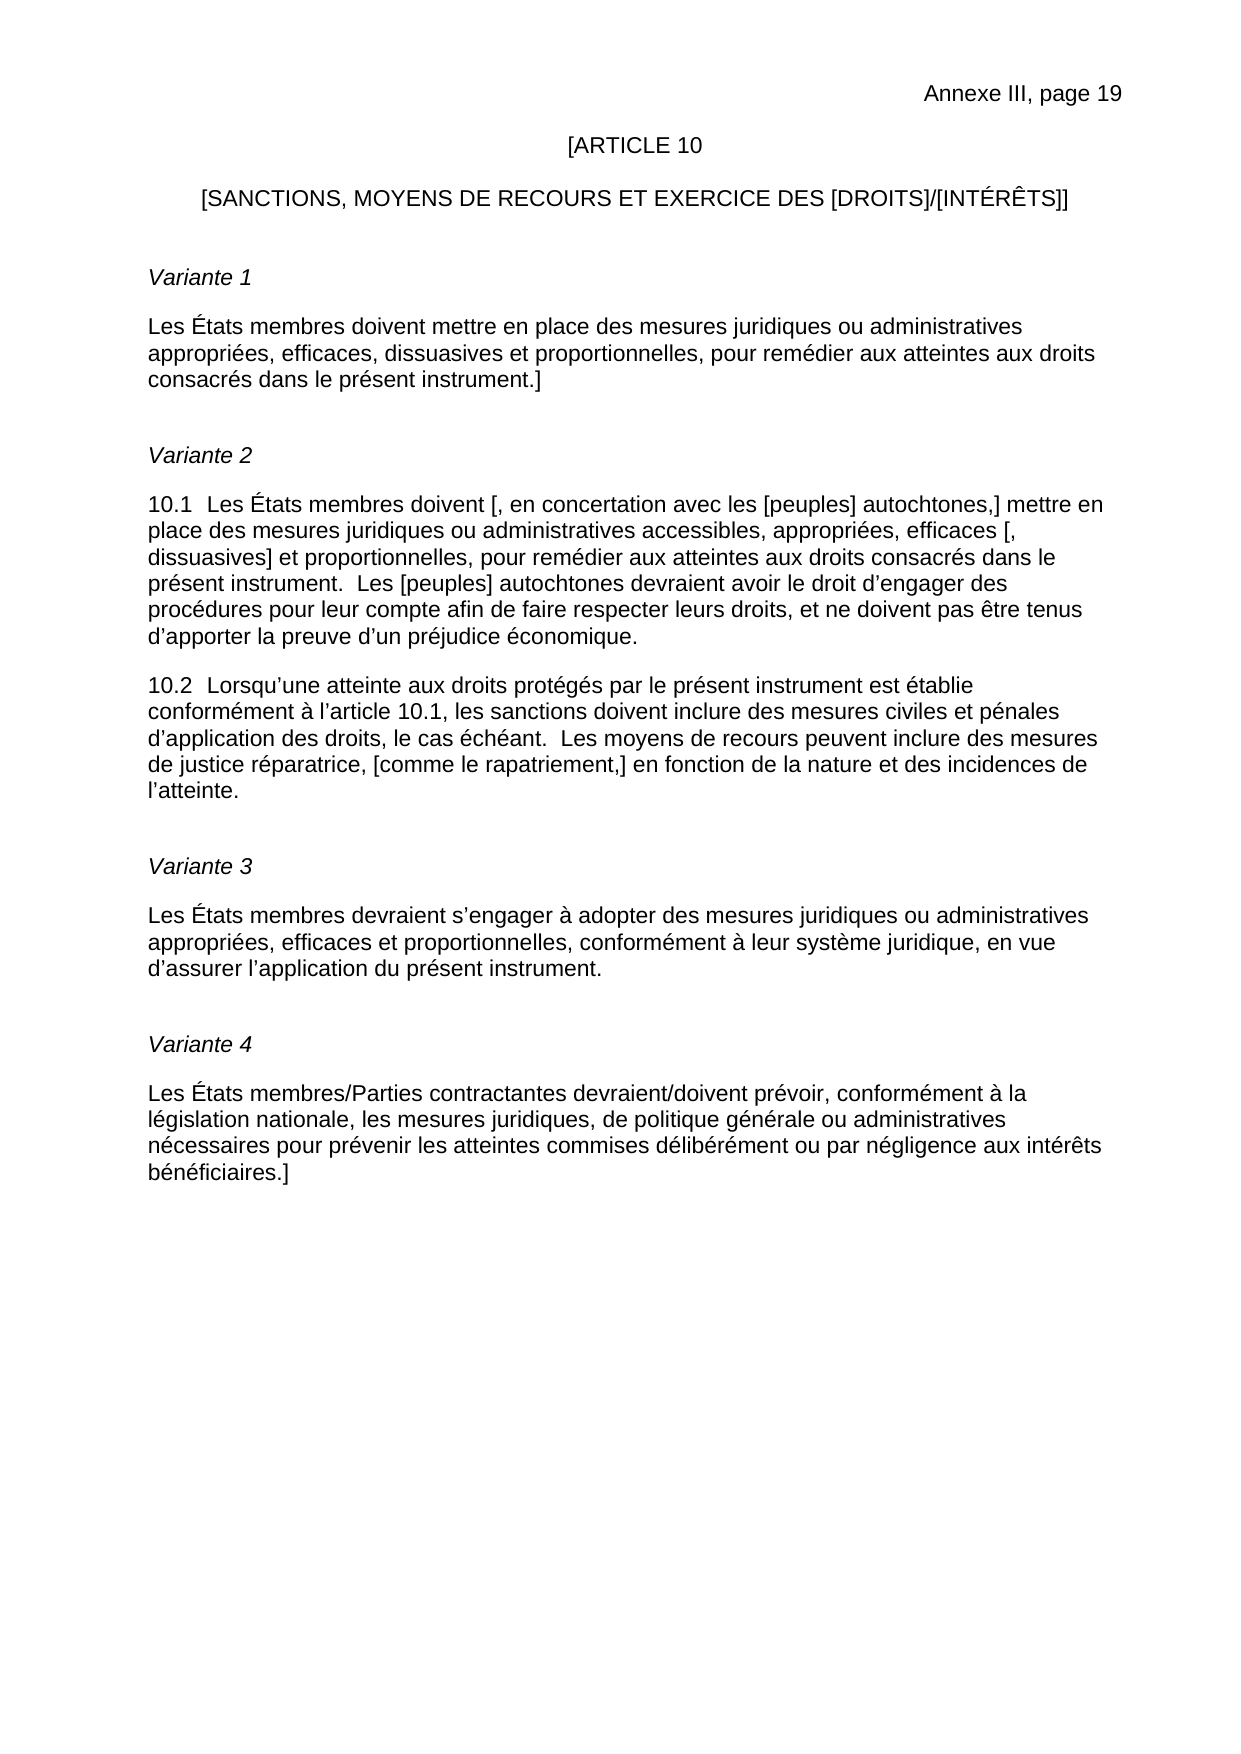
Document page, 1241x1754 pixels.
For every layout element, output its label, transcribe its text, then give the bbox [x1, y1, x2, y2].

list Variante 1 [148, 264, 1122, 290]
list Variante 2 [148, 442, 1122, 468]
list 10.1 Les États membres doivent [, en concertation avec les [peuples] autochtones,] mettre en place des mesures juridiques ou administratives accessibles, appropriées, efficaces [, dissuasives] et proportionnelles, pour remédier aux atteintes aux droits consacrés dans le présent instrument. Les [peuples] autochtones devraient avoir le droit d’engager des procédures pour leur compte afin de faire respecter leurs droits, et ne doivent pas être tenus d’apporter la preuve d’un préjudice économique. [148, 491, 1122, 649]
list 10.2 Lorsqu’une atteinte aux droits protégés par le présent instrument est établie conformément à l’article 10.1, les sanctions doivent inclure des mesures civiles et pénales d’application des droits, le cas échéant. Les moyens de recours peuvent inclure des mesures de justice réparatrice, [comme le rapatriement,] en fonction de la nature et des incidences de l’atteinte. [148, 672, 1122, 804]
list Variante 3 [148, 853, 1122, 879]
list Variante 4 [148, 1031, 1122, 1057]
text [SANCTIONS, MOYENS DE RECOURS ET EXERCICE DES [DROITS]/[INTÉRÊTS]] [148, 185, 1122, 211]
list Les États membres devraient s’engager à adopter des mesures juridiques ou administratives appropriées, efficaces et proportionnelles, conformément à leur système juridique, en vue d’assurer l’application du présent instrument. [148, 902, 1122, 981]
list Les États membres/Parties contractantes devraient/doivent prévoir, conformément à la législation nationale, les mesures juridiques, de politique générale ou administratives nécessaires pour prévenir les atteintes commises délibérément ou par négligence aux intérêts bénéficiaires.] [148, 1080, 1122, 1185]
text [ARTICLE 10 [148, 132, 1122, 158]
list Les États membres doivent mettre en place des mesures juridiques ou administratives appropriées, efficaces, dissuasives et proportionnelles, pour remédier aux atteintes aux droits consacrés dans le présent instrument.] [148, 313, 1122, 392]
